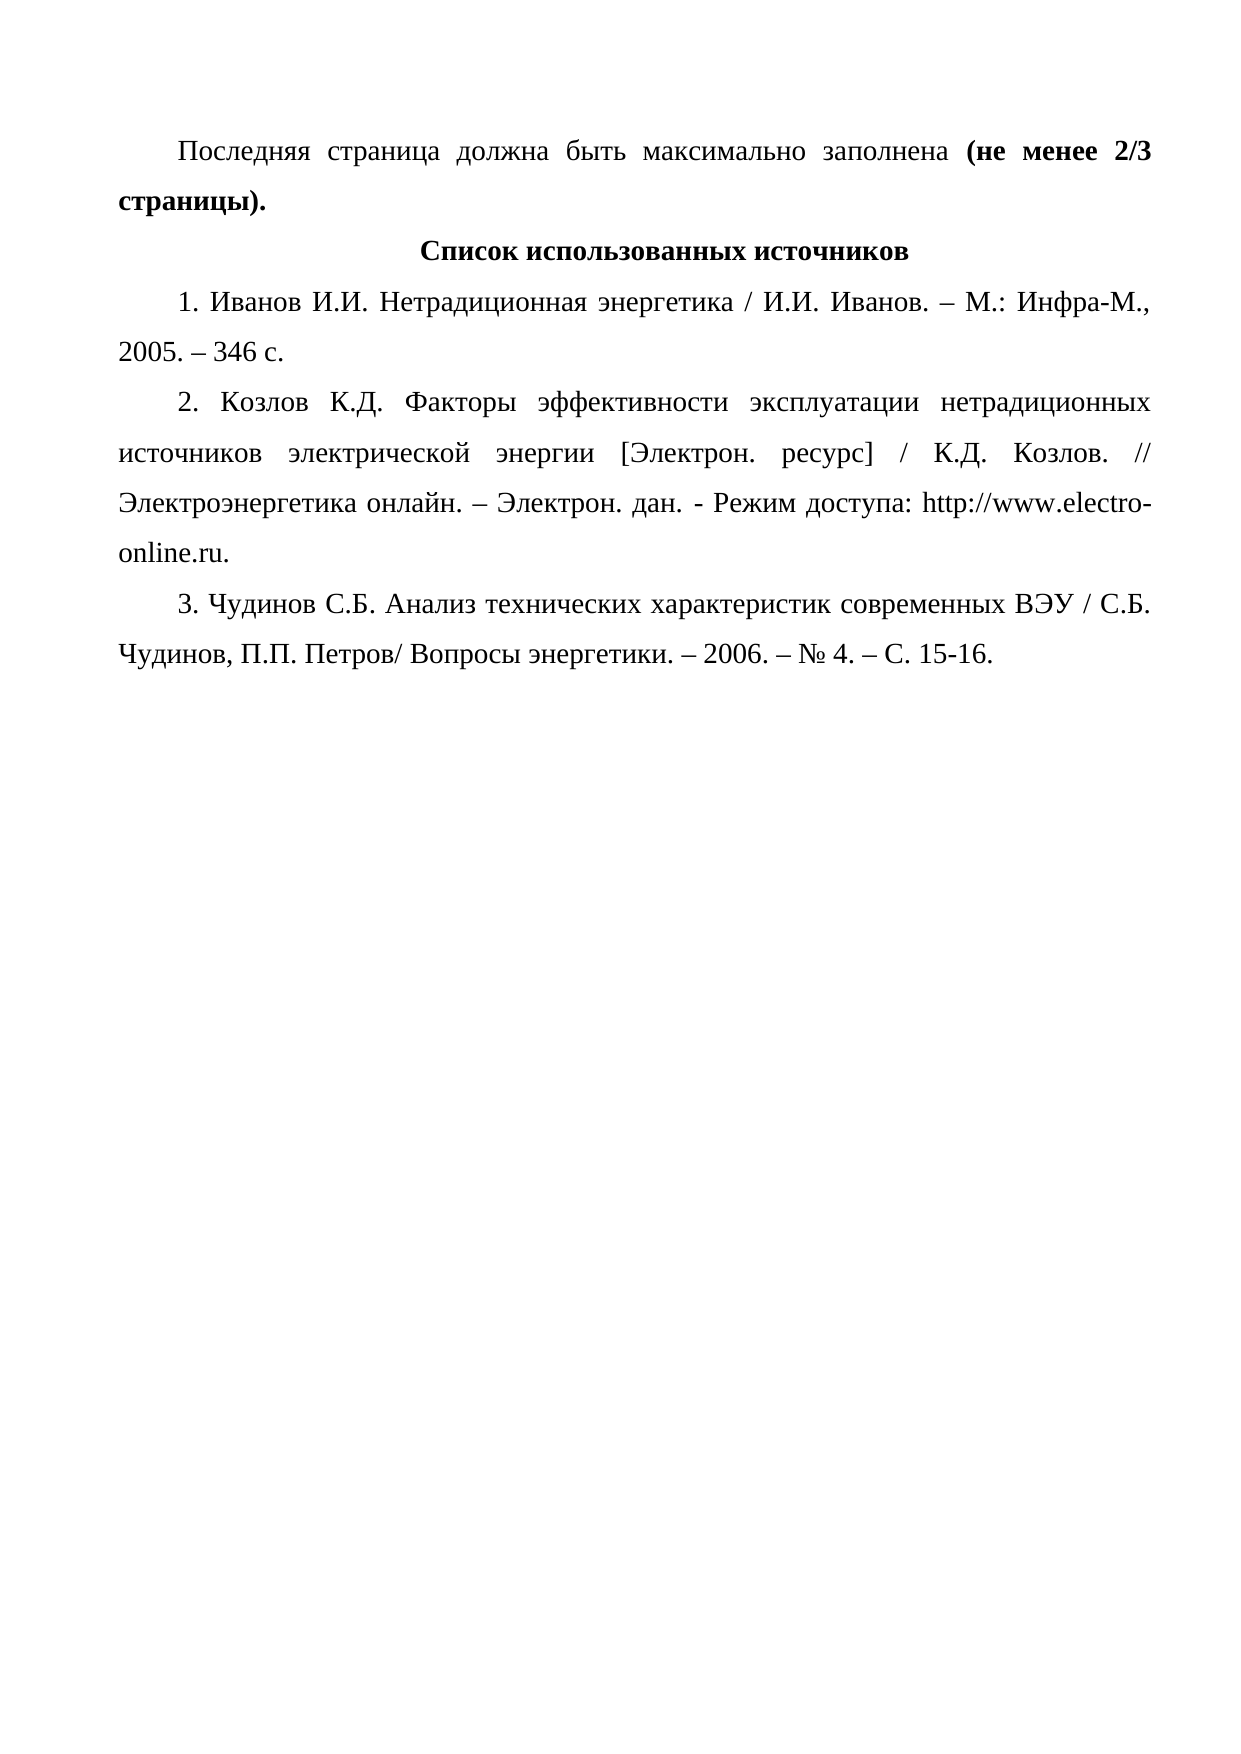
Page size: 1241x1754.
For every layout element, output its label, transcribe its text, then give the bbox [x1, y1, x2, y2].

text Список использованных источников [118, 233, 1152, 267]
text Последняя страница должна быть максимально заполнена (не менее 2/3 страницы). [118, 133, 1152, 217]
text 2. Козлов К.Д. Факторы эффективности эксплуатации нетрадиционных источников электрической энергии [Электрон. ресурс] / К.Д. Козлов. // Электроэнергетика онлайн. – Электрон. дан. - Режим доступа: http://www.electro-online.ru. [118, 384, 1152, 569]
text 1. Иванов И.И. Нетрадиционная энергетика / И.И. Иванов. – М.: Инфра-М., 2005. – 346 с. [118, 284, 1152, 368]
text 3. Чудинов С.Б. Анализ технических характеристик современных ВЭУ / С.Б. Чудинов, П.П. Петров/ Вопросы энергетики. – 2006. – № 4. – С. 15-16. [118, 586, 1152, 669]
